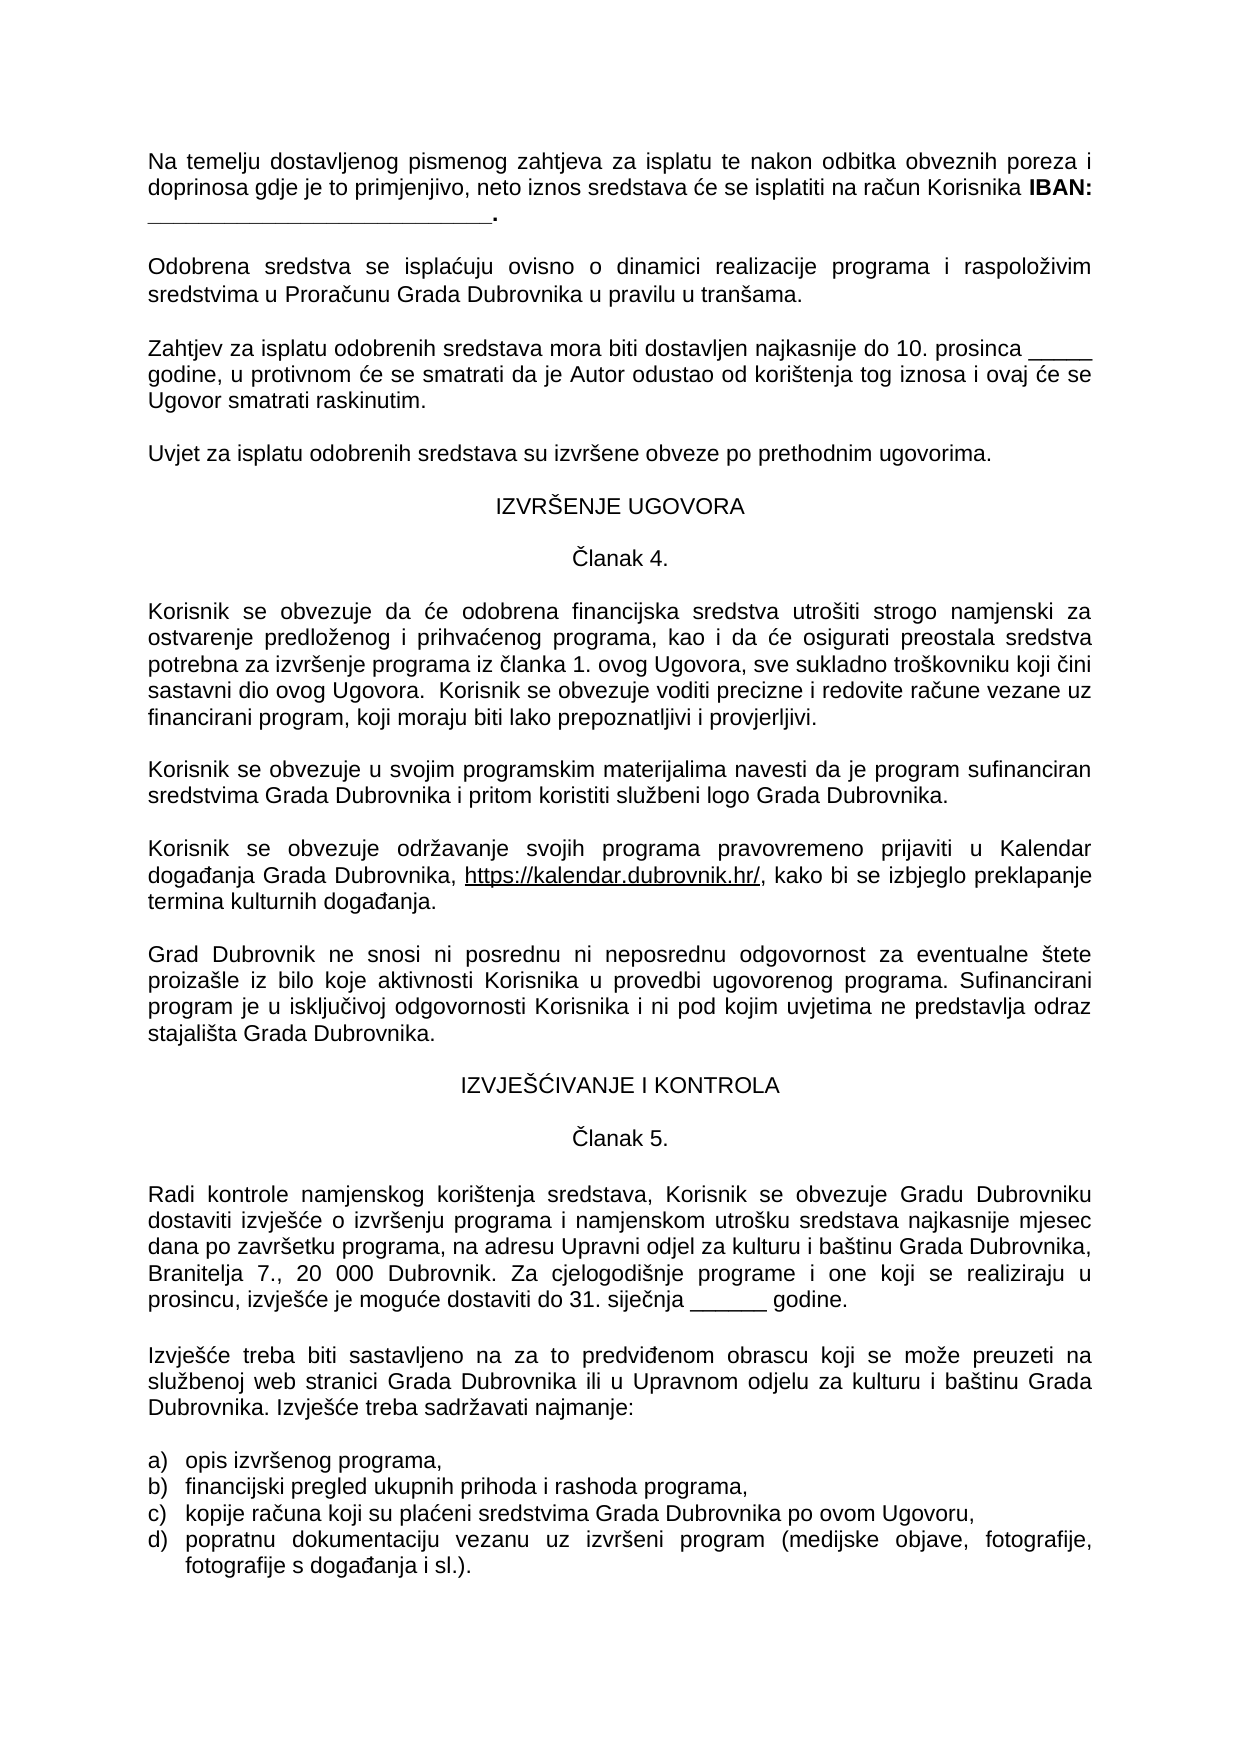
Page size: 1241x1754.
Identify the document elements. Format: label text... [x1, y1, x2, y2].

text IZVJEŠĆIVANJE I KONTROLA [148, 1072, 1093, 1099]
text Izvješće treba biti sastavljeno na za to predviđenom obrascu koji se može preuzeti na službenoj web stranici Grada Dubrovnika ili u Upravnom odjelu za kulturu i baštinu Grada Dubrovnika. Izvješće treba sadržavati najmanje: [148, 1342, 1093, 1421]
list kopije računa koji su plaćeni sredstvima Grada Dubrovnika po ovom Ugovoru, [148, 1500, 1093, 1526]
list financijski pregled ukupnih prihoda i rashoda programa, [148, 1473, 1093, 1500]
text Korisnik se obvezuje održavanje svojih programa pravovremeno prijaviti u Kalendar događanja Grada Dubrovnika, https://kalendar.dubrovnik.hr/, kako bi se izbjeglo preklapanje termina kulturnih događanja. [148, 835, 1093, 914]
text Odobrena sredstva se isplaćuju ovisno o dinamici realizacije programa i raspoloživim sredstvima u Proračunu Grada Dubrovnika u pravilu u tranšama. [148, 253, 1093, 308]
list opis izvršenog programa, [148, 1447, 1093, 1473]
text Grad Dubrovnik ne snosi ni posrednu ni neposrednu odgovornost za eventualne štete proizašle iz bilo koje aktivnosti Korisnika u provedbi ugovorenog programa. Sufinancirani program je u isključivoj odgovornosti Korisnika i ni pod kojim uvjetima ne predstavlja odraz stajališta Grada Dubrovnika. [148, 941, 1093, 1046]
text Članak 5. [148, 1125, 1093, 1151]
text Korisnik se obvezuje da će odobrena financijska sredstva utrošiti strogo namjenski za ostvarenje predloženog i prihvaćenog programa, kao i da će osigurati preostala sredstva potrebna za izvršenje programa iz članka 1. ovog Ugovora, sve sukladno troškovniku koji čini sastavni dio ovog Ugovora. Korisnik se obvezuje voditi precizne i redovite račune vezane uz financirani program, koji moraju biti lako prepoznatljivi i provjerljivi. [148, 598, 1093, 730]
list popratnu dokumentaciju vezanu uz izvršeni program (medijske objave, fotografije, fotografije s događanja i sl.). [148, 1526, 1093, 1579]
text Korisnik se obvezuje u svojim programskim materijalima navesti da je program sufinanciran sredstvima Grada Dubrovnika i pritom koristiti službeni logo Grada Dubrovnika. [148, 756, 1093, 809]
text Uvjet za isplatu odobrenih sredstava su izvršene obveze po prethodnim ugovorima. [148, 440, 1093, 466]
text Na temelju dostavljenog pismenog zahtjeva za isplatu te nakon odbitka obveznih poreza i doprinosa gdje je to primjenjivo, neto iznos sredstava će se isplatiti na račun Korisnika IBAN: ___________________________. [148, 148, 1093, 227]
text Članak 4. [148, 545, 1093, 572]
text Radi kontrole namjenskog korištenja sredstava, Korisnik se obvezuje Gradu Dubrovniku dostaviti izvješće o izvršenju programa i namjenskom utrošku sredstava najkasnije mjesec dana po završetku programa, na adresu Upravni odjel za kulturu i baštinu Grada Dubrovnika, Branitelja 7., 20 000 Dubrovnik. Za cjelogodišnje programe i one koji se realiziraju u prosincu, izvješće je moguće dostaviti do 31. siječnja ______ godine. [148, 1181, 1093, 1312]
text Zahtjev za isplatu odobrenih sredstava mora biti dostavljen najkasnije do 10. prosinca _____ godine, u protivnom će se smatrati da je Autor odustao od korištenja tog iznosa i ovaj će se Ugovor smatrati raskinutim. [148, 334, 1093, 413]
text IZVRŠENJE UGOVORA [148, 493, 1093, 519]
